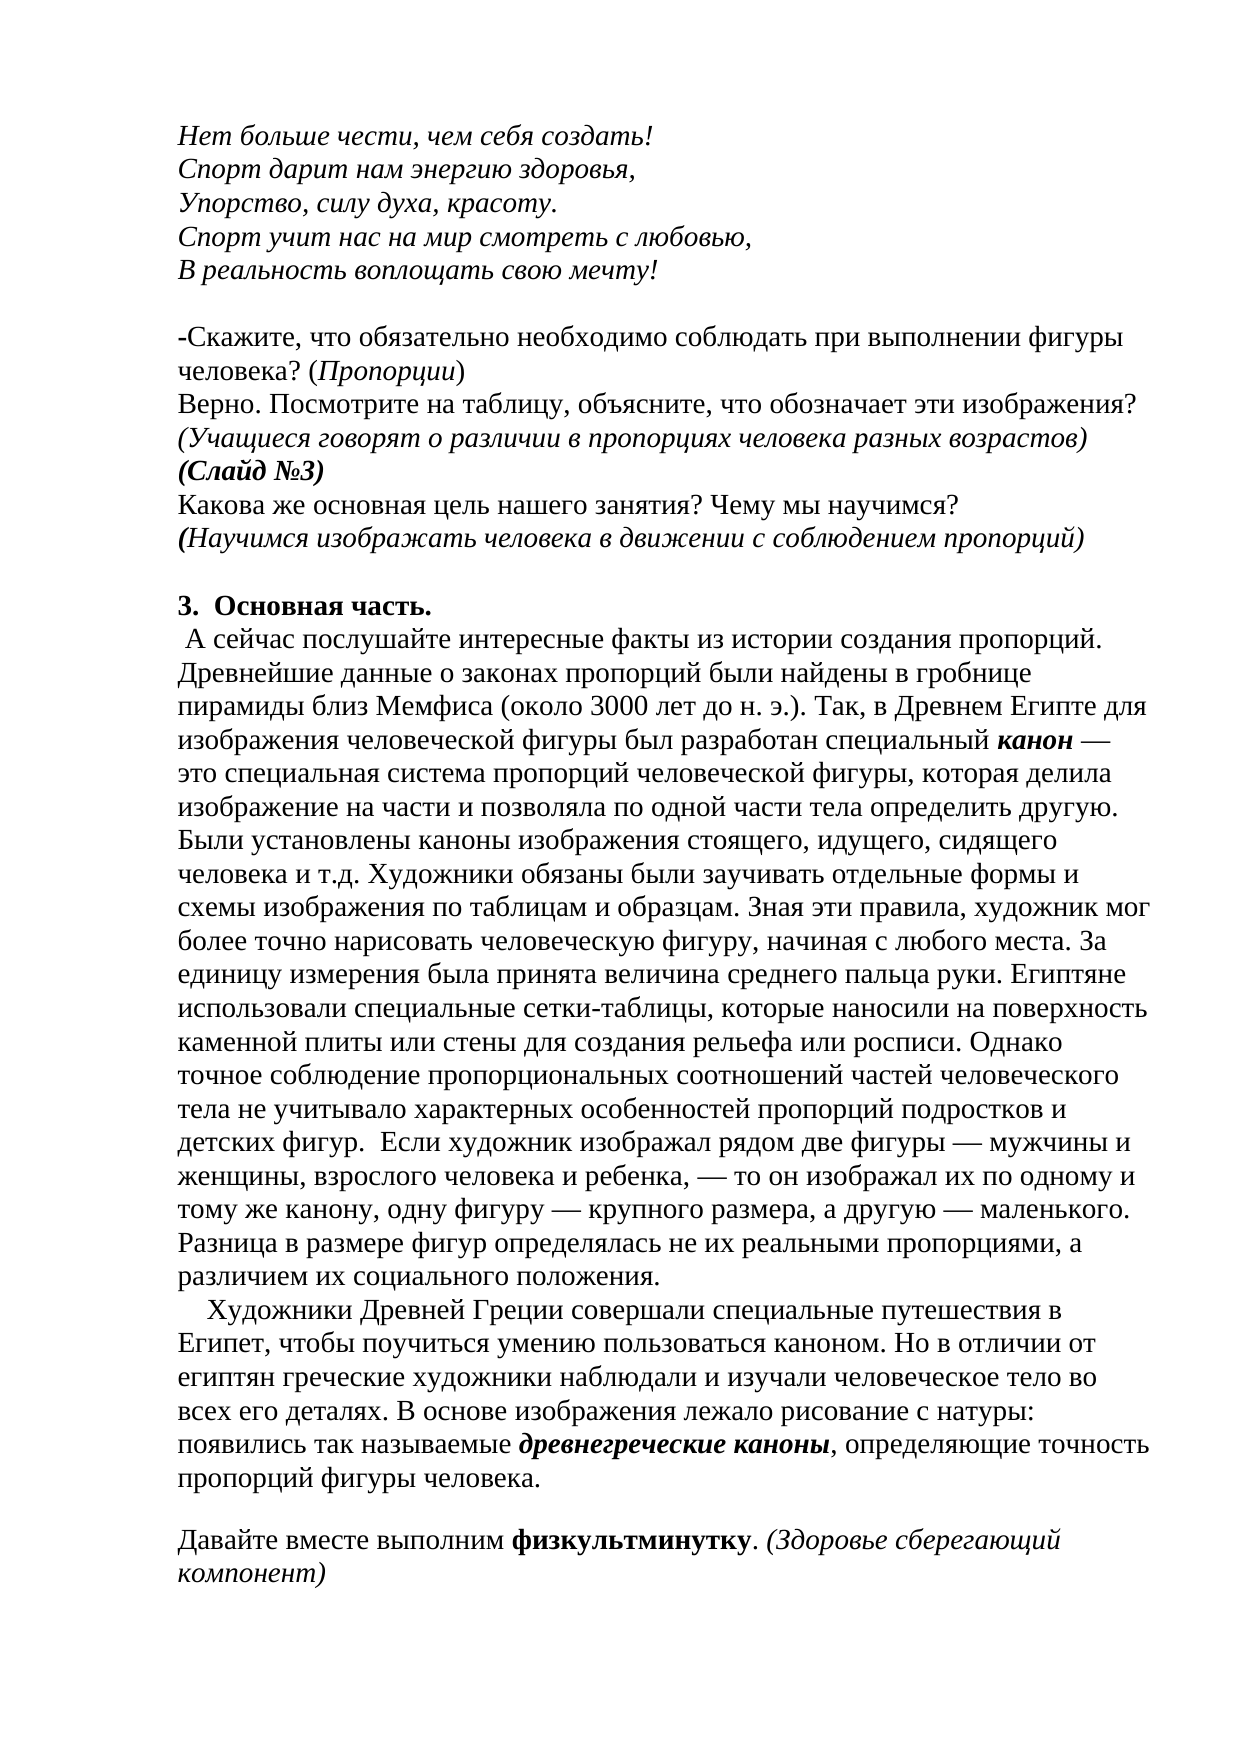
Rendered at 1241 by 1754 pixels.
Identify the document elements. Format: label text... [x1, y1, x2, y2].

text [177, 118, 1152, 286]
text -Скажите, что обязательно необходимо соблюдать при выполнении фигуры человека? (Пропорции) [177, 319, 1152, 386]
text 3. Основная часть. [177, 588, 1152, 621]
text Давайте вместе выполним физкультминутку. (Здоровье сберегающий компонент) [177, 1522, 1152, 1618]
text Художники Древней Греции совершали специальные путешествия в Египет, чтобы поучиться умению пользоваться каноном. Но в отличии от египтян греческие художники наблюдали и изучали человеческое тело во всех его деталях. В основе изображения лежало рисование с натуры: появились так называемые древнегреческие каноны, определяющие точность пропорций фигуры человека. [177, 1292, 1152, 1493]
text (Научимся изображать человека в движении с соблюдением пропорций) [177, 521, 1152, 554]
text А сейчас послушайте интересные факты из истории создания пропорций. [177, 621, 1152, 655]
text Верно. Посмотрите на таблицу, объясните, что обозначает эти изображения? (Учащиеся говорят о различии в пропорциях человека разных возрастов) (Слайд №3) [177, 386, 1152, 487]
text Какова же основная цель нашего занятия? Чему мы научимся? [177, 487, 1152, 521]
text Древнейшие данные о законах пропорций были найдены в гробнице пирамиды близ Мемфиса (около 3000 лет до н. э.). Так, в Древнем Египте для изображения человеческой фигуры был разработан специальный канон — это специальная система пропорций человеческой фигуры, которая делила изображение на части и позволяла по одной части тела определить другую. Были установлены каноны изображения стоящего, идущего, сидящего человека и т.д. Художники обязаны были заучивать отдельные формы и схемы изображения по таблицам и образцам. Зная эти правила, художник мог более точно нарисовать человеческую фигуру, начиная с любого места. За единицу измерения была принята величина среднего пальца руки. Египтяне использовали специальные сетки-таблицы, которые наносили на поверхность каменной плиты или стены для создания рельефа или росписи. Однако точное соблюдение пропорциональных соотношений частей человеческого тела не учитывало характерных особенностей пропорций подростков и детских фигур. Если художник изображал рядом две фигуры — мужчины и женщины, взрослого человека и ребенка, — то он изображал их по одному и тому же канону, одну фигуру — крупного размера, а другую — маленького. Разница в размере фигур определялась не их реальными пропорциями, а различием их социального положения. [177, 655, 1152, 1292]
